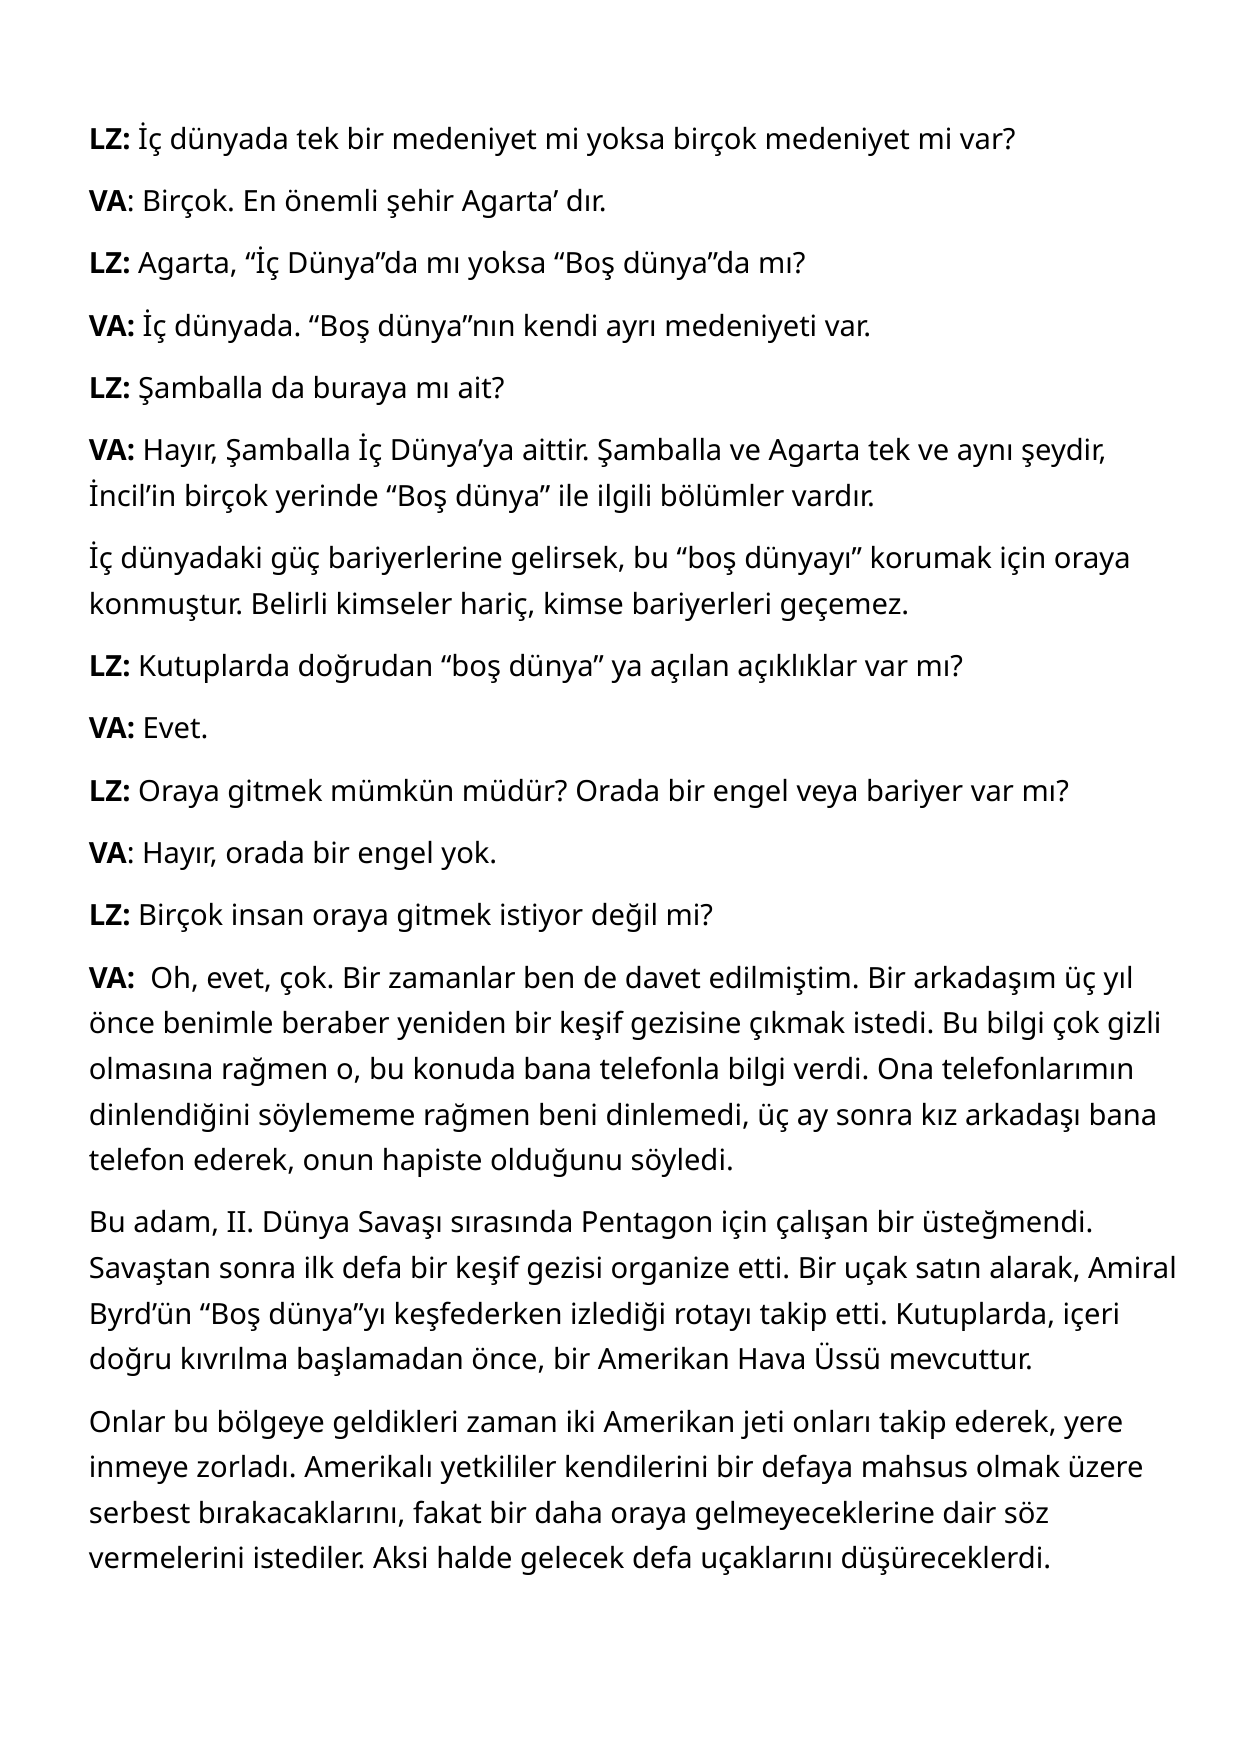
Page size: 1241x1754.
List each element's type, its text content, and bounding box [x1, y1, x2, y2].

text İç dünyadaki güç bariyerlerine gelirsek, bu “boş dünyayı’’ korumak için oraya konmuştur. Belirli kimseler hariç, kimse bariyerleri geçemez. [89, 538, 1181, 623]
text LZ: Oraya gitmek mümkün müdür? Orada bir engel veya bariyer var mı? [89, 770, 1181, 810]
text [89, 1401, 1181, 1577]
text LZ: Agarta, “İç Dünya”da mı yoksa “Boş dünya”da mı? [89, 243, 1181, 282]
text VA: Evet. [89, 708, 1181, 747]
text LZ: Birçok insan oraya gitmek istiyor değil mi? [89, 895, 1181, 934]
text LZ: İç dünyada tek bir medeniyet mi yoksa birçok medeniyet mi var? [89, 118, 1181, 158]
text VA: Birçok. En önemli şehir Agarta’ dır. [89, 181, 1181, 220]
text VA: Oh, evet, çok. Bir zamanlar ben de davet edilmiştim. Bir arkadaşım üç yıl önce benimle beraber yeniden bir keşif gezisine çıkmak istedi. Bu bilgi çok gizli olmasına rağmen o, bu konuda bana telefonla bilgi verdi. Ona telefonlarımın dinlendiğini söylememe rağmen beni dinlemedi, üç ay sonra kız arkadaşı bana telefon ederek, onun hapiste olduğunu söyledi. [89, 957, 1181, 1179]
text VA: Hayır, orada bir engel yok. [89, 832, 1181, 872]
text LZ: Şamballa da buraya mı ait? [89, 367, 1181, 407]
text LZ: Kutuplarda doğrudan “boş dünya” ya açılan açıklıklar var mı? [89, 646, 1181, 685]
text Bu adam, II. Dünya Savaşı sırasında Pentagon için çalışan bir üsteğmendi. Savaştan sonra ilk defa bir keşif gezisi organize etti. Bir uçak satın alarak, Amiral Byrd’ün “Boş dünya”yı keşfederken izlediği rotayı takip etti. Kutuplarda, içeri doğru kıvrılma başlamadan önce, bir Amerikan Hava Üssü mevcuttur. [89, 1202, 1181, 1378]
text VA: Hayır, Şamballa İç Dünya’ya aittir. Şamballa ve Agarta tek ve aynı şeydir, İncil’in birçok yerinde “Boş dünya” ile ilgili bölümler vardır. [89, 430, 1181, 515]
text VA: İç dünyada. “Boş dünya”nın kendi ayrı medeniyeti var. [89, 305, 1181, 345]
